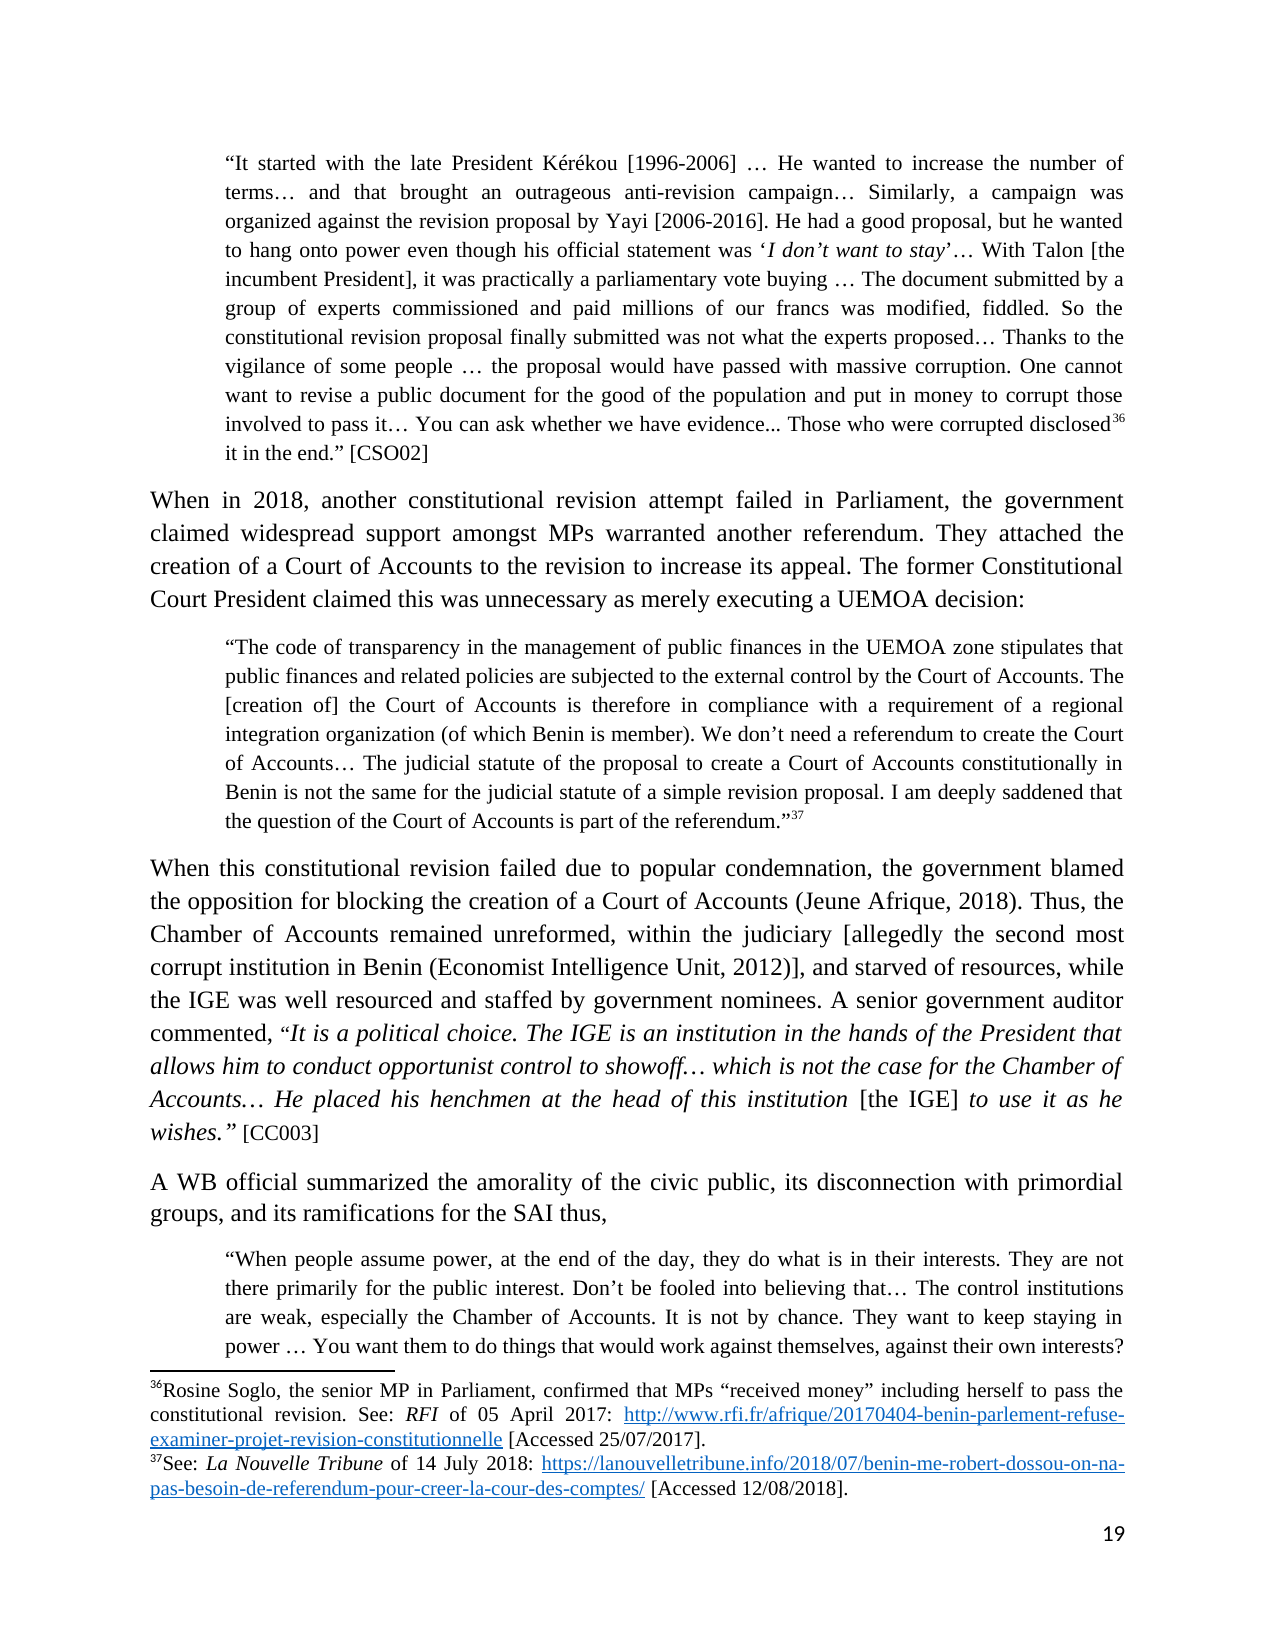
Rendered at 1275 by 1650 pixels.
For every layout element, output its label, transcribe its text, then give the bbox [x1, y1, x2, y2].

text “It started with the late President Kérékou [1996-2006] … He wanted to increase the number of terms… and that brought an outrageous anti-revision campaign… Similarly, a campaign was organized against the revision proposal by Yayi [2006-2016]. He had a good proposal, but he wanted to hang onto power even though his official statement was ‘I don’t want to stay’… With Talon [the incumbent President], it was practically a parliamentary vote buying … The document submitted by a group of experts commissioned and paid millions of our francs was modified, fiddled. So the constitutional revision proposal finally submitted was not what the experts proposed… Thanks to the vigilance of some people … the proposal would have passed with massive corruption. One cannot want to revise a public document for the good of the population and put in money to corrupt those involved to pass it… You can ask whether we have evidence... Those who were corrupted disclosed it in the end.” [CSO02] [225, 150, 1125, 465]
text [225, 1246, 1125, 1358]
text “The code of transparency in the management of public finances in the UEMOA zone stipulates that public finances and related policies are subjected to the external control by the Court of Accounts. The [creation of] the Court of Accounts is therefore in compliance with a requirement of a regional integration organization (of which Benin is member). We don’t need a referendum to create the Court of Accounts… The judicial statute of the proposal to create a Court of Accounts constitutionally in Benin is not the same for the judicial statute of a simple revision proposal. I am deeply saddened that the question of the Court of Accounts is part of the referendum.” [225, 634, 1125, 833]
text When this constitutional revision failed due to popular condemnation, the government blamed the opposition for blocking the creation of a Court of Accounts (Jeune Afrique, 2018). Thus, the Chamber of Accounts remained unreformed, within the judiciary [allegedly the second most corrupt institution in Benin (Economist Intelligence Unit, 2012)], and starved of resources, while the IGE was well resourced and staffed by government nominees. A senior government auditor commented, “It is a political choice. The IGE is an institution in the hands of the President that allows him to conduct opportunist control to showoff… which is not the case for the Chamber of Accounts… He placed his henchmen at the head of this institution [the IGE] to use it as he wishes.” [CC003] [150, 853, 1125, 1146]
text A WB official summarized the amorality of the civic public, its disconnection with primordial groups, and its ramifications for the SAI thus, [150, 1167, 1125, 1227]
text When in 2018, another constitutional revision attempt failed in Parliament, the government claimed widespread support amongst MPs warranted another referendum. They attached the creation of a Court of Accounts to the revision to increase its appeal. The former Constitutional Court President claimed this was unnecessary as merely executing a UEMOA decision: [150, 485, 1125, 613]
